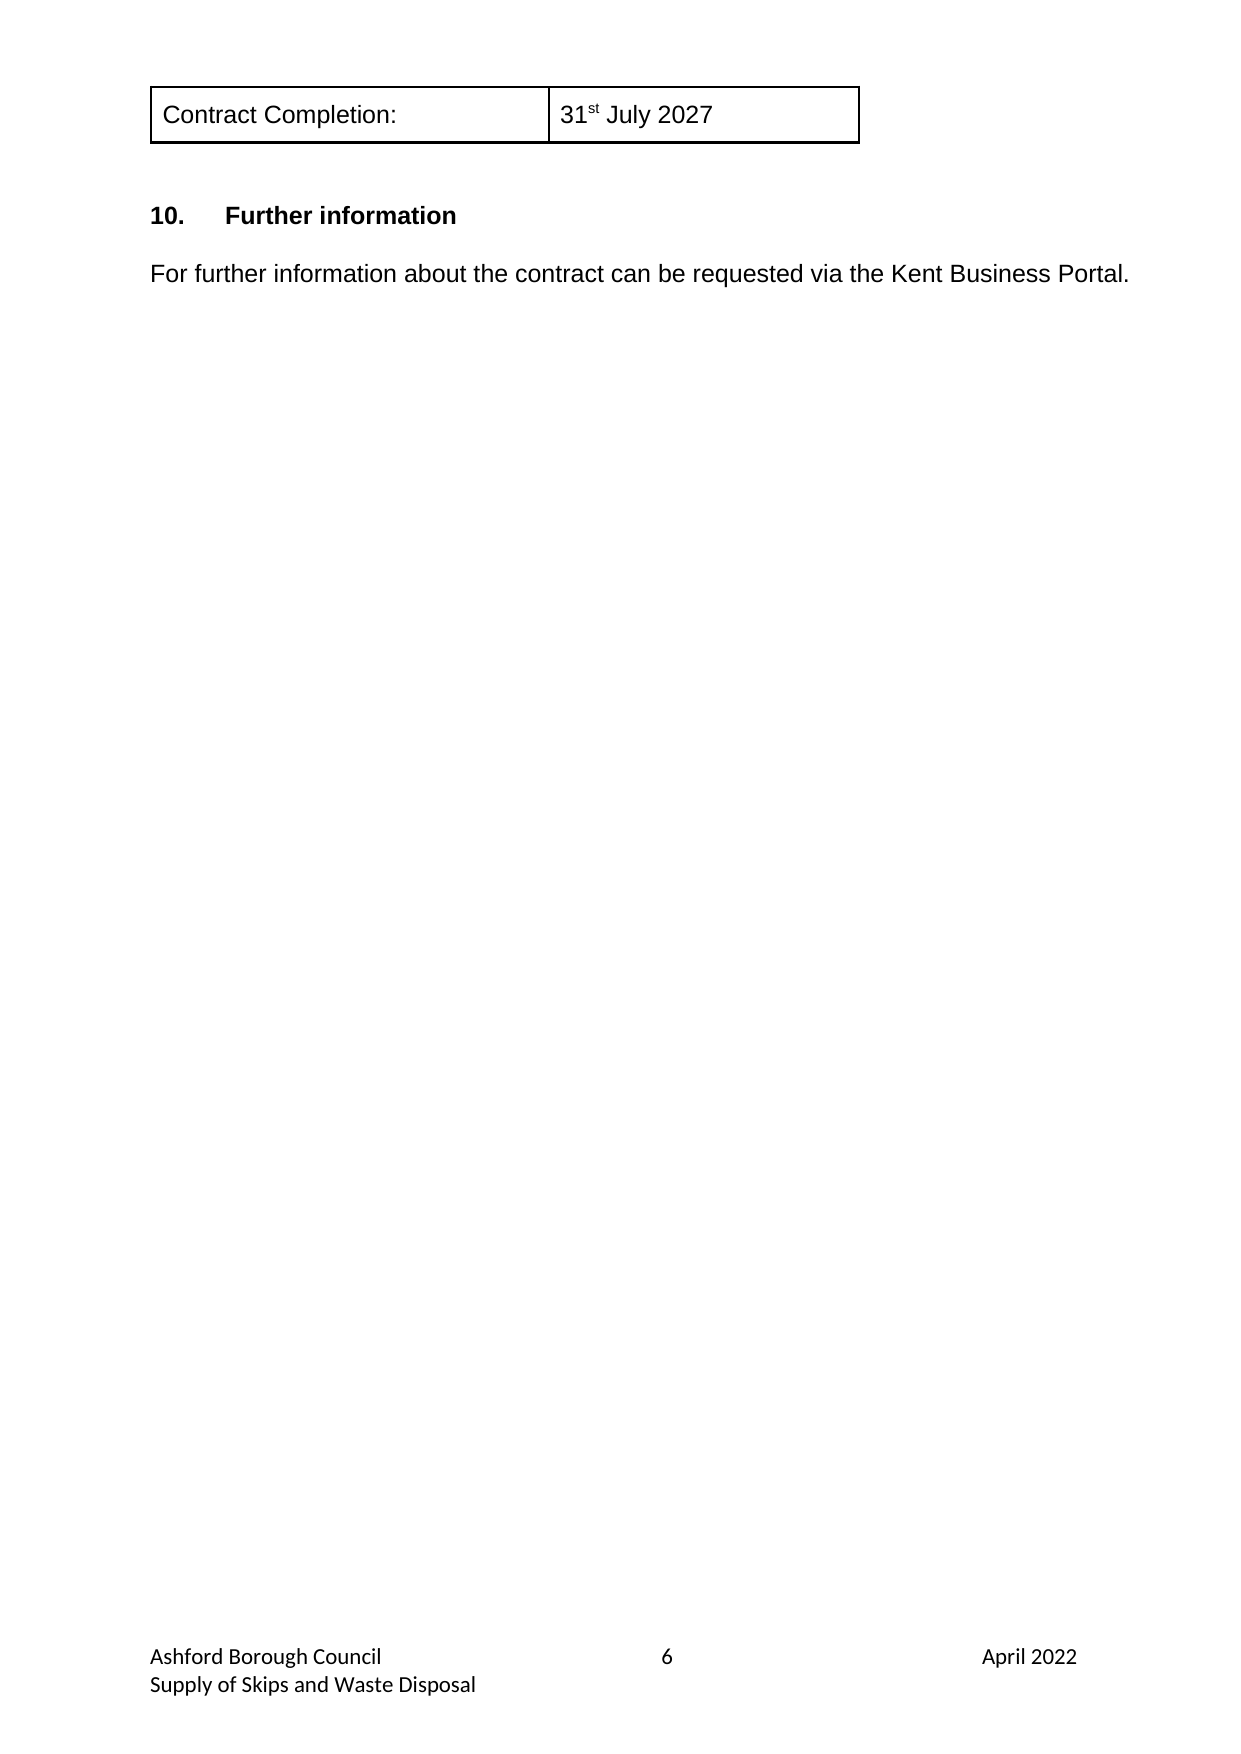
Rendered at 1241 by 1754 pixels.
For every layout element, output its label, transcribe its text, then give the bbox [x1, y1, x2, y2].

table_cell Contract Completion: [152, 88, 548, 141]
list Further information [150, 201, 1152, 230]
table_cell 31st July 2027 [550, 88, 858, 141]
text For further information about the contract can be requested via the Kent Business Portal. [150, 258, 1152, 287]
